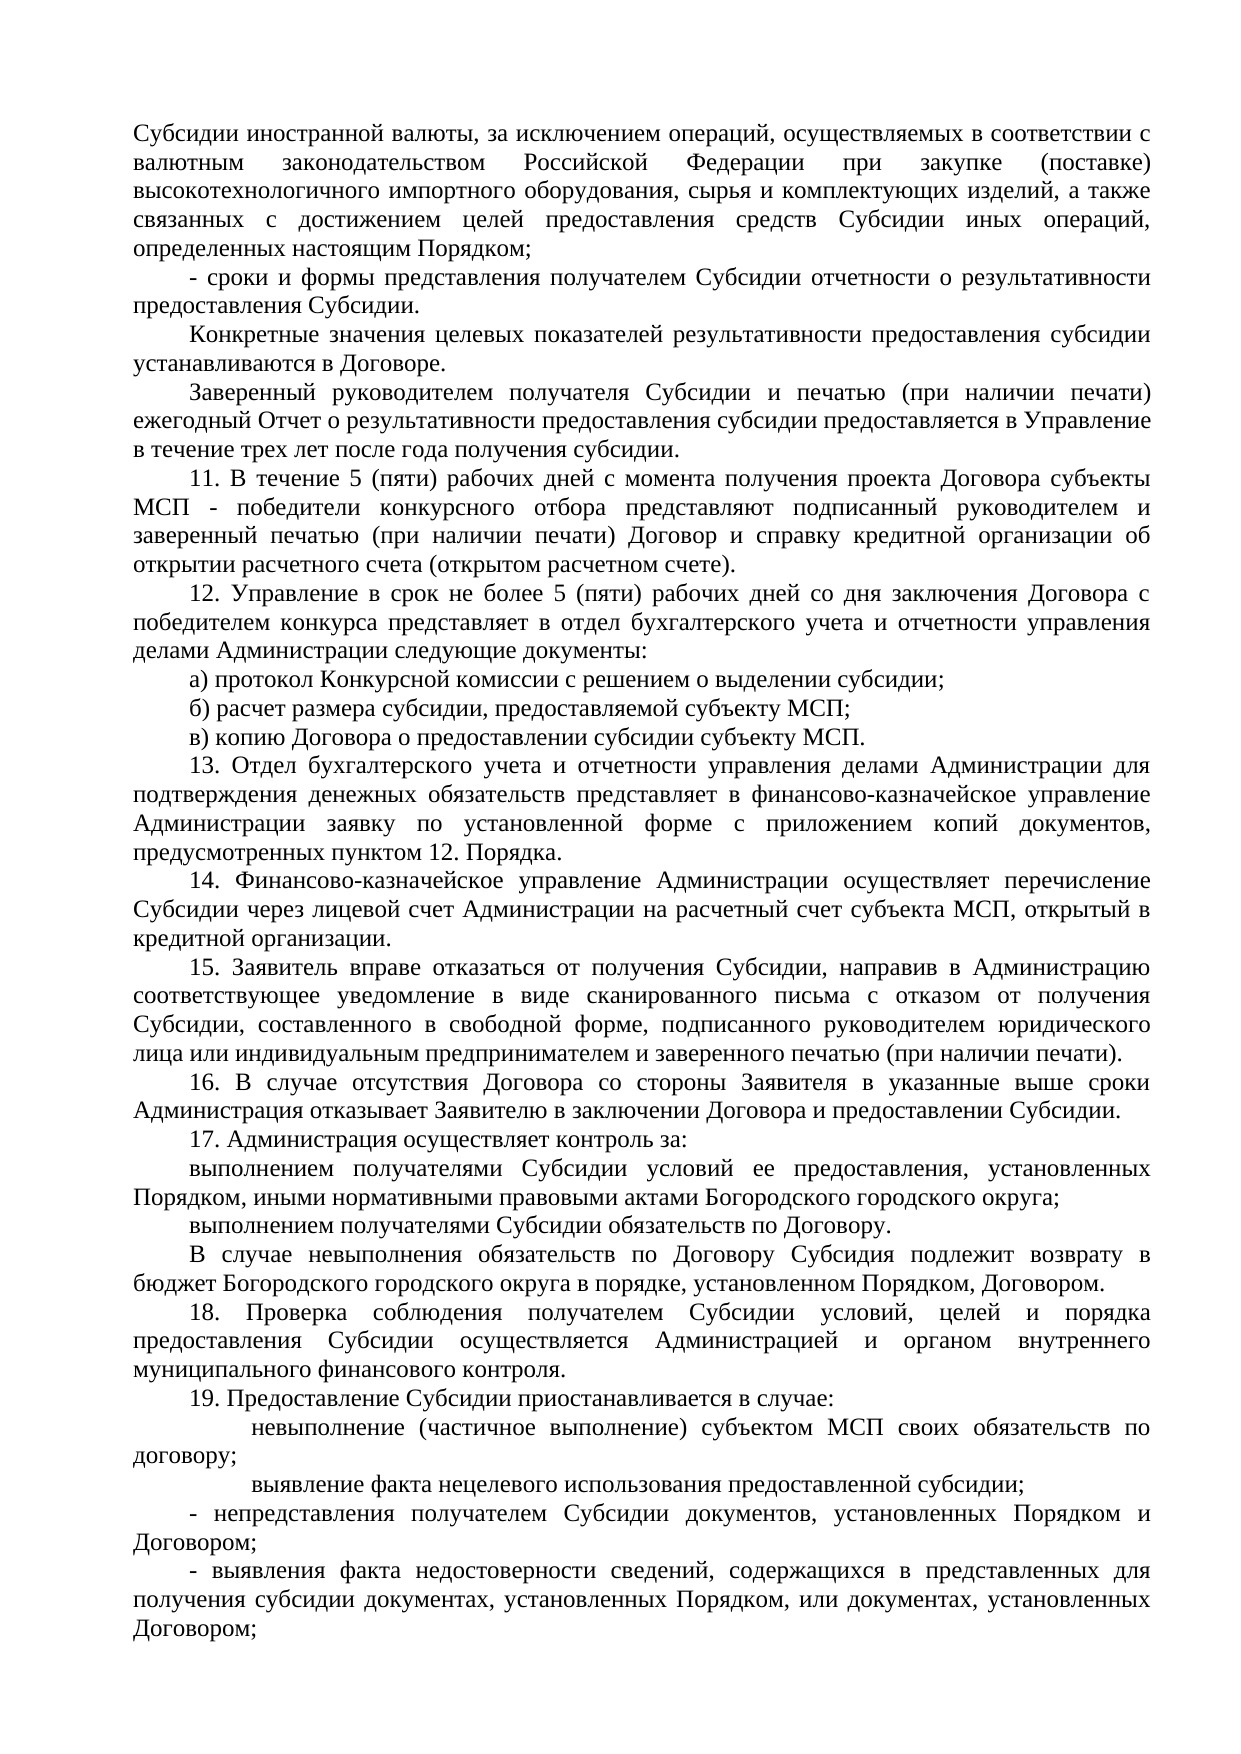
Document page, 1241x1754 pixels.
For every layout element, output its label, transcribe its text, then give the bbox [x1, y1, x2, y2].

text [133, 118, 1152, 262]
text 11. В течение 5 (пяти) рабочих дней с момента получения проекта Договора субъекты МСП - победители конкурсного отбора представляют подписанный руководителем и заверенный печатью (при наличии печати) Договор и справку кредитной организации об открытии расчетного счета (открытом расчетном счете). [133, 463, 1152, 578]
text 16. В случае отсутствия Договора со стороны Заявителя в указанные выше сроки Администрация отказывает Заявителю в заключении Договора и предоставлении Субсидии. [133, 1067, 1152, 1124]
text - выявления факта недостоверности сведений, содержащихся в представленных для получения субсидии документах, установленных Порядком, или документах, установленных Договором; [133, 1556, 1152, 1642]
text в) копию Договора о предоставлении субсидии субъекту МСП. [133, 722, 1152, 751]
text - непредставления получателем Субсидии документов, установленных Порядком и Договором; [133, 1498, 1152, 1556]
text 18. Проверка соблюдения получателем Субсидии условий, целей и порядка предоставления Субсидии осуществляется Администрацией и органом внутреннего муниципального финансового контроля. [133, 1297, 1152, 1383]
text Заверенный руководителем получателя Субсидии и печатью (при наличии печати) ежегодный Отчет о результативности предоставления субсидии предоставляется в Управление в течение трех лет после года получения субсидии. [133, 377, 1152, 463]
text В случае невыполнения обязательств по Договору Субсидия подлежит возврату в бюджет Богородского городского округа в порядке, установленном Порядком, Договором. [133, 1239, 1152, 1297]
text выполнением получателями Субсидии условий ее предоставления, установленных Порядком, иными нормативными правовыми актами Богородского городского округа; [133, 1153, 1152, 1211]
text 15. Заявитель вправе отказаться от получения Субсидии, направив в Администрацию соответствующее уведомление в виде сканированного письма с отказом от получения Субсидии, составленного в свободной форме, подписанного руководителем юридического лица или индивидуальным предпринимателем и заверенного печатью (при наличии печати). [133, 952, 1152, 1067]
text 17. Администрация осуществляет контроль за: [133, 1124, 1152, 1153]
text ­ выявление факта нецелевого использования предоставленной субсидии; [133, 1469, 1152, 1498]
text выполнением получателями Субсидии обязательств по Договору. [133, 1211, 1152, 1239]
text Конкретные значения целевых показателей результативности предоставления субсидии устанавливаются в Договоре. [133, 319, 1152, 377]
text - сроки и формы представления получателем Субсидии отчетности о результативности предоставления Субсидии. [133, 262, 1152, 319]
text 13. Отдел бухгалтерского учета и отчетности управления делами Администрации для подтверждения денежных обязательств представляет в финансово-казначейское управление Администрации заявку по установленной форме с приложением копий документов, предусмотренных пунктом 12. Порядка. [133, 751, 1152, 866]
text б) расчет размера субсидии, предоставляемой субъекту МСП; [133, 693, 1152, 722]
text ­ невыполнение (частичное выполнение) субъектом МСП своих обязательств по договору; [133, 1412, 1152, 1469]
text а) протокол Конкурсной комиссии с решением о выделении субсидии; [133, 664, 1152, 693]
text 14. Финансово-казначейское управление Администрации осуществляет перечисление Субсидии через лицевой счет Администрации на расчетный счет субъекта МСП, открытый в кредитной организации. [133, 866, 1152, 952]
text 12. Управление в срок не более 5 (пяти) рабочих дней со дня заключения Договора с победителем конкурса представляет в отдел бухгалтерского учета и отчетности управления делами Администрации следующие документы: [133, 578, 1152, 664]
text 19. Предоставление Субсидии приостанавливается в случае: [133, 1383, 1152, 1412]
